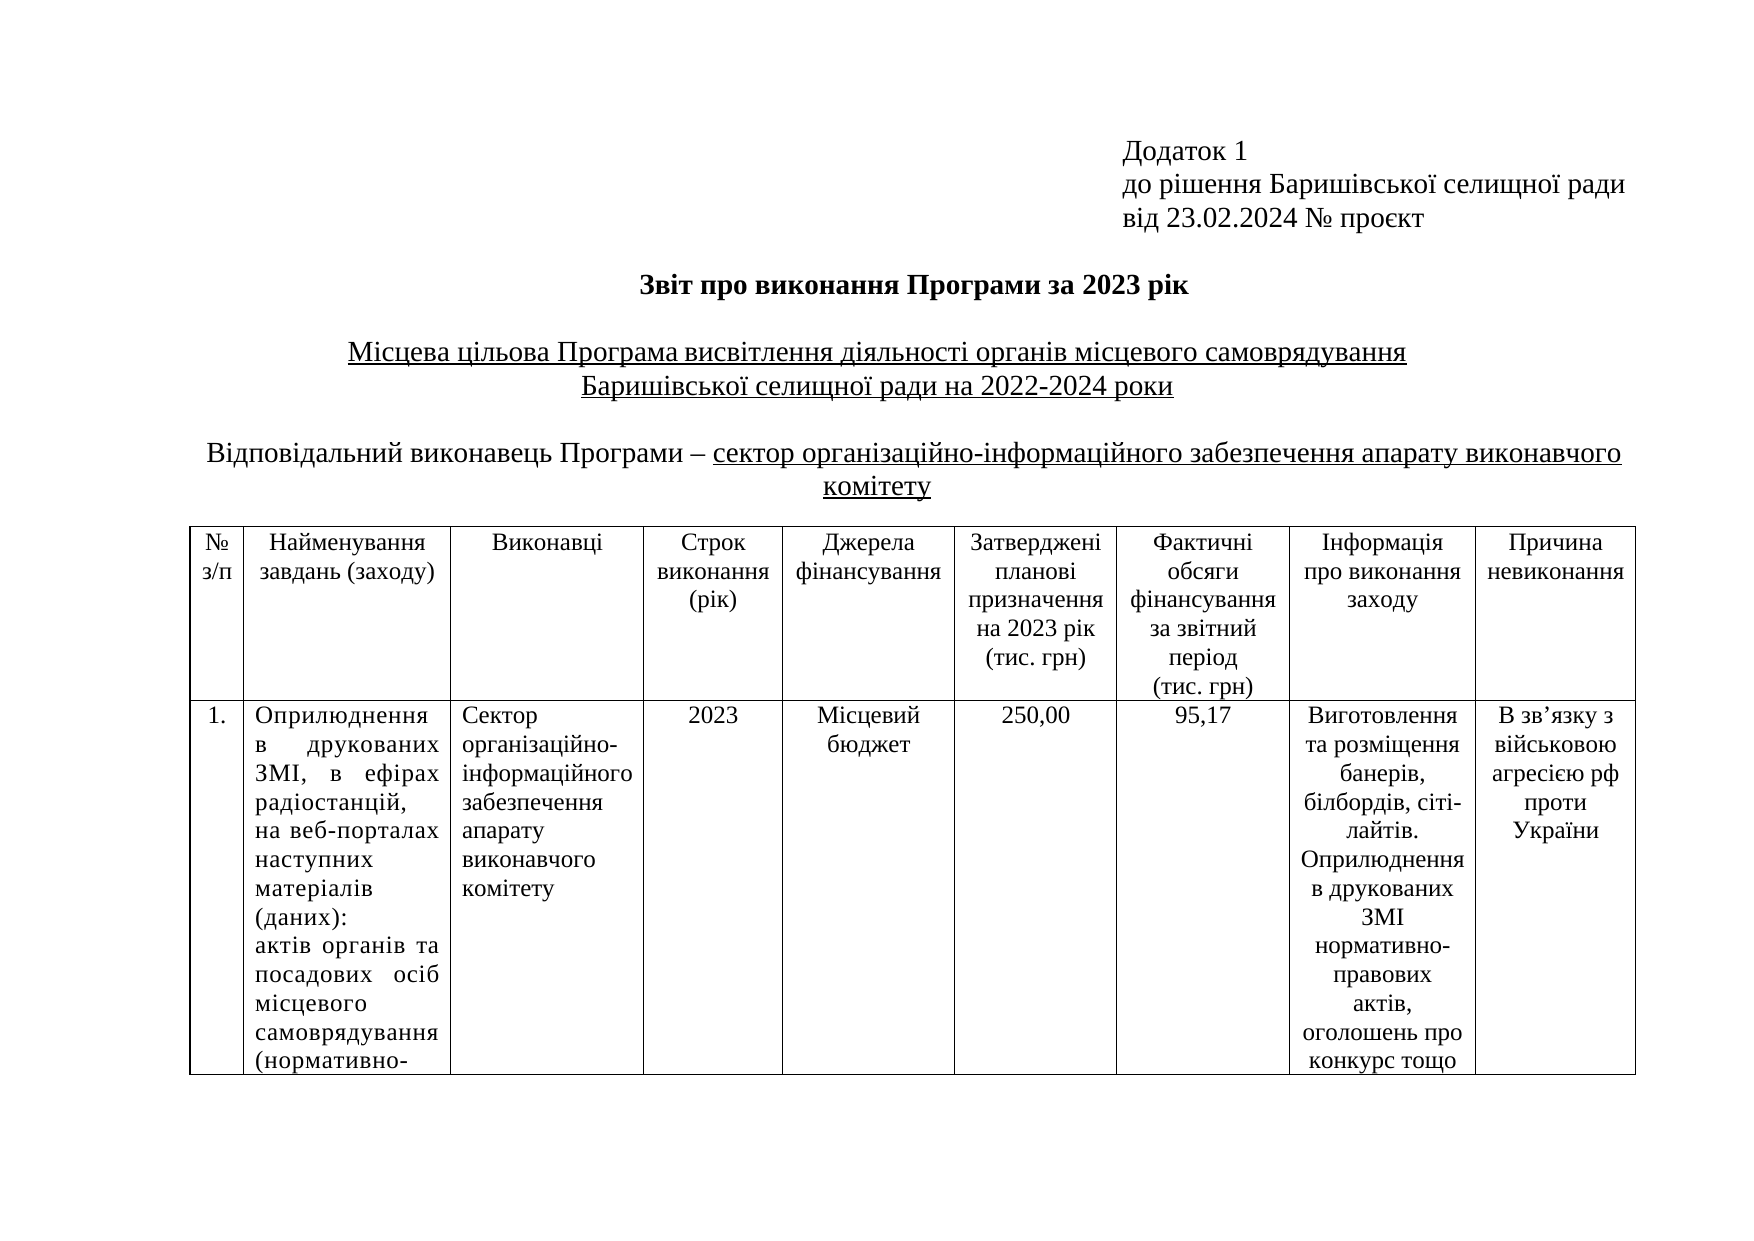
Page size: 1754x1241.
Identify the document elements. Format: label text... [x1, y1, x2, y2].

text Звіт про виконання Програми за 2023 рік [118, 267, 1636, 301]
table_header Джерела фінансування [783, 527, 954, 699]
text Додаток 1 [1122, 133, 1636, 166]
table_header Затверджені планові призначення на 2023 рік (тис. грн) [955, 527, 1116, 699]
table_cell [244, 701, 450, 1074]
table_header № з/п [191, 527, 243, 699]
table_cell 1. [191, 701, 243, 1074]
table_cell 95,17 [1117, 701, 1289, 1074]
text від 23.02.2024 № проєкт [1122, 200, 1636, 233]
text Баришівської селищної ради на 2022-2024 роки [118, 368, 1636, 401]
text до рішення Баришівської селищної ради [1122, 166, 1636, 200]
table_header Причина невиконання [1476, 527, 1635, 699]
table_header Фактичні обсяги фінансування за звітний період (тис. грн) [1117, 527, 1289, 699]
table_cell 250,00 [955, 701, 1116, 1074]
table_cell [451, 701, 643, 1074]
table_header Строк виконання (рік) [644, 527, 782, 699]
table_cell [1290, 701, 1475, 1074]
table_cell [1476, 701, 1635, 1074]
text Місцева цільова Програма висвітлення діяльності органів місцевого самоврядування [118, 334, 1636, 368]
table_header Інформація про виконання заходу [1290, 527, 1475, 699]
table_cell 2023 [644, 701, 782, 1074]
table_header Найменування завдань (заходу) [244, 527, 450, 699]
text Відповідальний виконавець Програми – сектор організаційно-інформаційного забезпечення апарату виконавчого комітету [118, 435, 1636, 502]
table_header Виконавці [451, 527, 643, 699]
table_cell Місцевий бюджет [783, 701, 954, 1074]
